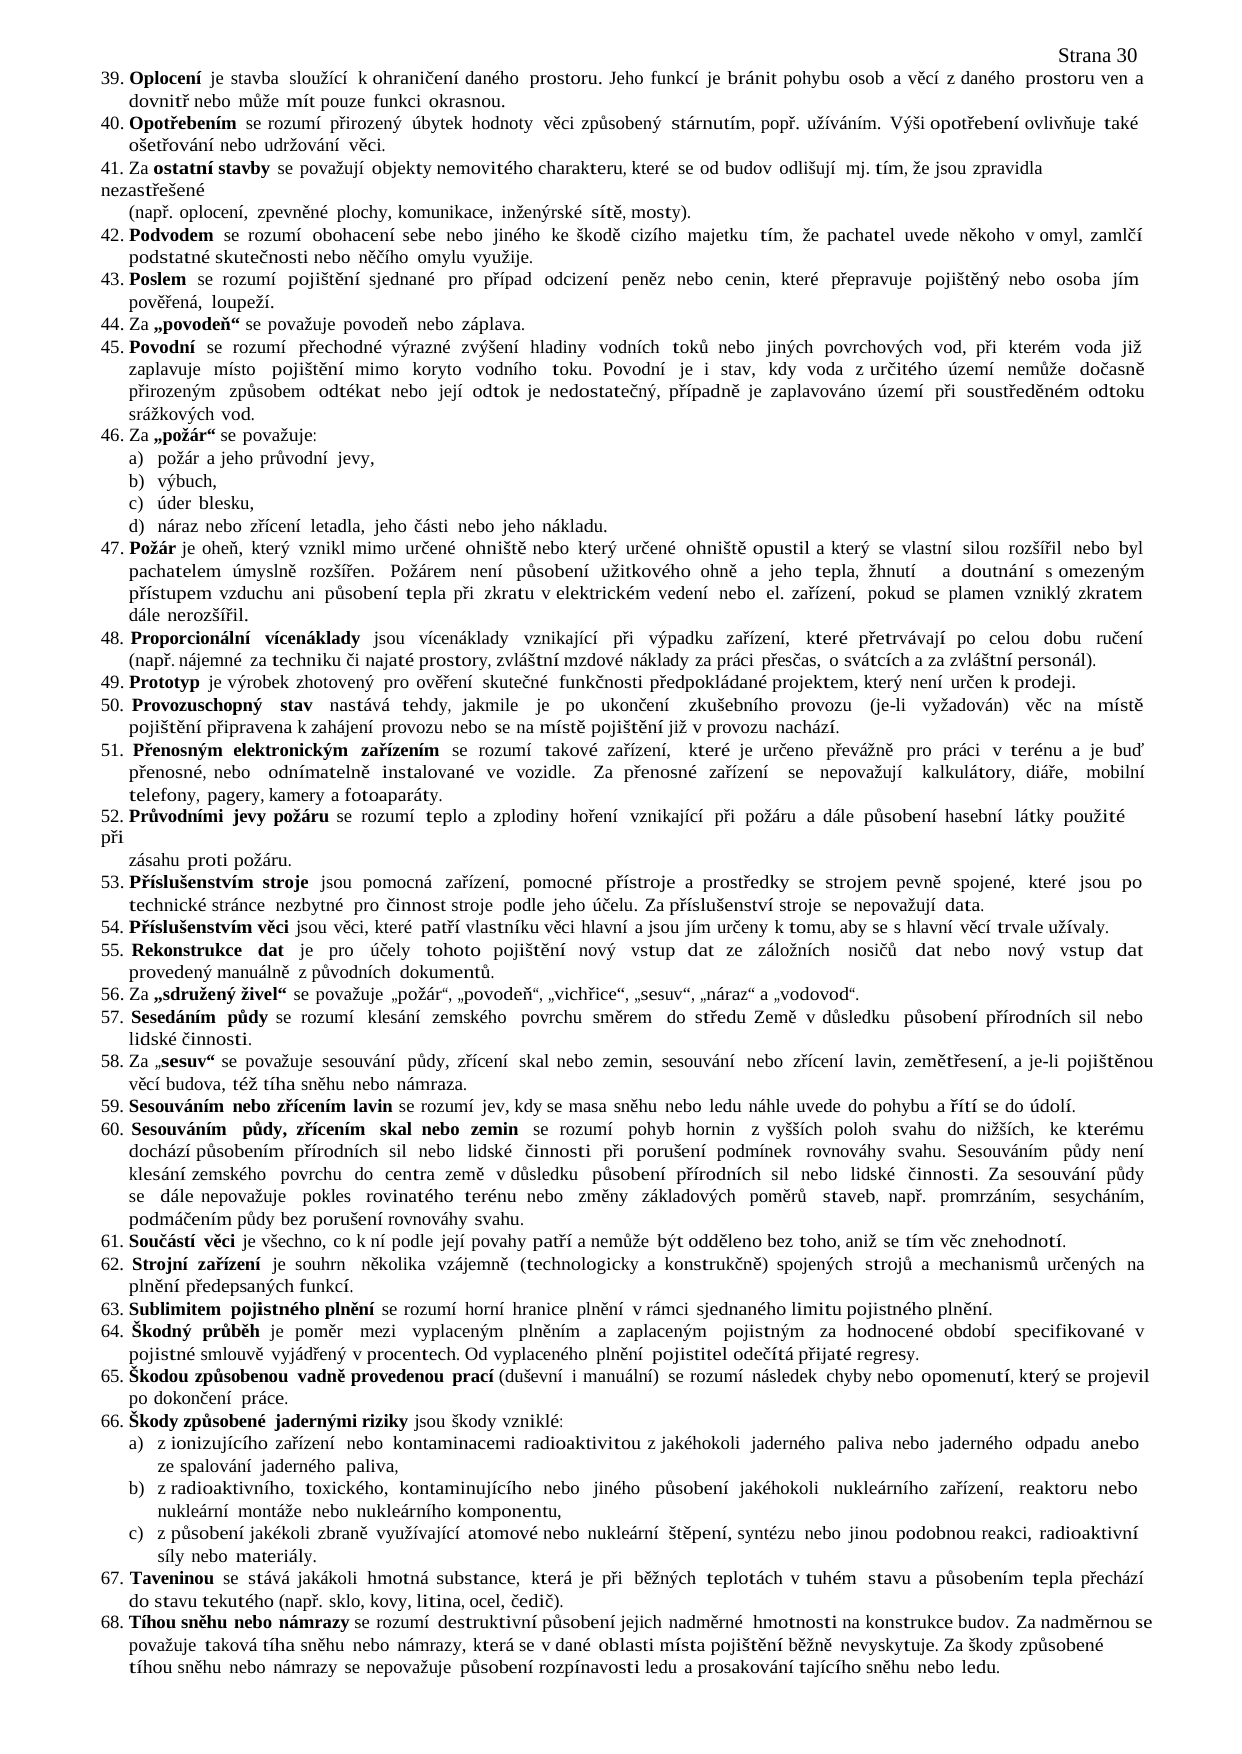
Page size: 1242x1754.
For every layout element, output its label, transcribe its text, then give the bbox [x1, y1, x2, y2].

text 62. Strojní zařízení je souhrn několika vzájemně (technologicky a konstrukčně) spojených strojů a mechanismů určených na plnění předepsaných funkcí. [101, 1253, 1144, 1297]
text d) náraz nebo zřícení letadla, jeho části nebo jeho nákladu. [129, 515, 1154, 536]
text 63. Sublimitem pojistného plnění se rozumí horní hranice plnění v rámci sjednaného limitu pojistného plnění. [101, 1297, 1154, 1319]
text 58. Za „sesuv“ se považuje sesouvání půdy, zřícení skal nebo zemin, sesouvání nebo zřícení lavin, zemětřesení, a je-li pojištěnou [101, 1051, 1154, 1072]
text 44. Za „povodeň“ se považuje povodeň nebo záplava. [101, 313, 1154, 335]
text 48. Proporcionální vícenáklady jsou vícenáklady vznikající při výpadku zařízení, které přetrvávají po celou dobu ručení (např. nájemné za techniku či najaté prostory, zvláštní mzdové náklady za práci přesčas, o svátcích a za zvláštní personál). [101, 627, 1145, 671]
text a) požár a jeho průvodní jevy, [129, 447, 1154, 469]
text 42. Podvodem se rozumí obohacení sebe nebo jiného ke škodě cizího majetku tím, že pachatel uvede někoho v omyl, zamlčí podstatné skutečnosti nebo něčího omylu využije. [101, 223, 1145, 268]
text 68. Tíhou sněhu nebo námrazy se rozumí destruktivní působení jejich nadměrné hmotnosti na konstrukce budov. Za nadměrnou se [101, 1612, 1154, 1633]
text 39. Oplocení je stavba sloužící k ohraničení daného prostoru. Jeho funkcí je bránit pohybu osob a věcí z daného prostoru ven a dovnitř nebo může mít pouze funkci okrasnou. [101, 67, 1144, 111]
text 47. Požár je oheň, který vznikl mimo určené ohniště nebo který určené ohniště opustil a který se vlastní silou rozšířil nebo byl pachatelem úmyslně rozšířen. Požárem není působení užitkového ohně a jeho tepla, žhnutí a doutnání s omezeným přístupem vzduchu ani působení tepla při zkratu v elektrickém vedení nebo el. zařízení, pokud se plamen vzniklý zkratem dále nerozšířil. [101, 537, 1144, 626]
text po dokončení práce. [129, 1387, 1154, 1409]
text považuje taková tíha sněhu nebo námrazy, která se v dané oblasti místa pojištění běžně nevyskytuje. Za škody způsobené tíhou sněhu nebo námrazy se nepovažuje působení rozpínavosti ledu a prosakování tajícího sněhu nebo ledu. [129, 1634, 1145, 1678]
text (např. oplocení, zpevněné plochy, komunikace, inženýrské sítě, mosty). [129, 201, 1154, 222]
text 67. Taveninou se stává jakákoli hmotná substance, která je při běžných teplotách v tuhém stavu a působením tepla přechází do stavu tekutého (např. sklo, kovy, litina, ocel, čedič). [101, 1567, 1145, 1611]
text pověřená, loupeží. [129, 291, 1154, 312]
text 41. Za ostatní stavby se považují objekty nemovitého charakteru, které se od budov odlišují mj. tím, že jsou zpravidla nezastřešené [101, 157, 1154, 200]
text c) úder blesku, [129, 492, 1154, 514]
text 55. Rekonstrukce dat je pro účely tohoto pojištění nový vstup dat ze záložních nosičů dat nebo nový vstup dat provedený manuálně z původních dokumentů. [101, 939, 1144, 983]
text zásahu proti požáru. [129, 849, 1154, 870]
text ošetřování nebo udržování věci. [129, 134, 1154, 156]
text 53. Příslušenstvím stroje jsou pomocná zařízení, pomocné přístroje a prostředky se strojem pevně spojené, které jsou po technické stránce nezbytné pro činnost stroje podle jeho účelu. Za příslušenství stroje se nepovažují data. [101, 871, 1143, 915]
text 46. Za „požár“ se považuje: [101, 425, 1154, 446]
text c) z působení jakékoli zbraně využívající atomové nebo nukleární štěpení, syntézu nebo jinou podobnou reakci, radioaktivní síly nebo materiály. [129, 1522, 1144, 1566]
text 59. Sesouváním nebo zřícením lavin se rozumí jev, kdy se masa sněhu nebo ledu náhle uvede do pohybu a řítí se do údolí. [101, 1095, 1154, 1117]
text 61. Součástí věci je všechno, co k ní podle její povahy patří a nemůže být odděleno bez toho, aniž se tím věc znehodnotí. [101, 1230, 1154, 1251]
text 66. Škody způsobené jadernými riziky jsou škody vzniklé: [101, 1409, 1154, 1431]
text b) z radioaktivního, toxického, kontaminujícího nebo jiného působení jakéhokoli nukleárního zařízení, reaktoru nebo nukleární montáže nebo nukleárního komponentu, [129, 1477, 1144, 1521]
text ze spalování jaderného paliva, [157, 1455, 1154, 1476]
text 64. Škodný průběh je poměr mezi vyplaceným plněním a zaplaceným pojistným za hodnocené období specifikované v pojistné smlouvě vyjádřený v procentech. Od vyplaceného plnění pojistitel odečítá přijaté regresy. [101, 1320, 1145, 1364]
text 65. Škodou způsobenou vadně provedenou prací (duševní i manuální) se rozumí následek chyby nebo opomenutí, který se projevil [101, 1365, 1154, 1386]
text 54. Příslušenstvím věci jsou věci, které patří vlastníku věci hlavní a jsou jím určeny k tomu, aby se s hlavní věcí trvale užívaly. [101, 916, 1154, 938]
text b) výbuch, [129, 470, 1154, 491]
text 57. Sesedáním půdy se rozumí klesání zemského povrchu směrem do středu Země v důsledku působení přírodních sil nebo lidské činnosti. [101, 1006, 1144, 1050]
text 40. Opotřebením se rozumí přirozený úbytek hodnoty věci způsobený stárnutím, popř. užíváním. Výši opotřebení ovlivňuje také [101, 112, 1154, 133]
text 45. Povodní se rozumí přechodné výrazné zvýšení hladiny vodních toků nebo jiných povrchových vod, při kterém voda již zaplavuje místo pojištění mimo koryto vodního toku. Povodní je i stav, kdy voda z určitého území nemůže dočasně přirozeným způsobem odtékat nebo její odtok je nedostatečný, případně je zaplavováno území při soustředěném odtoku srážkových vod. [101, 336, 1144, 424]
text 60. Sesouváním půdy, zřícením skal nebo zemin se rozumí pohyb hornin z vyšších poloh svahu do nižších, ke kterému dochází působením přírodních sil nebo lidské činnosti při porušení podmínek rovnováhy svahu. Sesouváním půdy není klesání zemského povrchu do centra země v důsledku působení přírodních sil nebo lidské činnosti. Za sesouvání půdy se dále nepovažuje pokles rovinatého terénu nebo změny základových poměrů staveb, např. promrzáním, sesycháním, podmáčením půdy bez porušení rovnováhy svahu. [101, 1118, 1145, 1229]
text 51. Přenosným elektronickým zařízením se rozumí takové zařízení, které je určeno převážně pro práci v terénu a je buď přenosné, nebo odnímatelně instalované ve vozidle. Za přenosné zařízení se nepovažují kalkulátory, diáře, mobilní telefony, pagery, kamery a fotoaparáty. [101, 739, 1145, 805]
text 52. Průvodními jevy požáru se rozumí teplo a zplodiny hoření vznikající při požáru a dále působení hasební látky použité při [101, 806, 1154, 848]
text 49. Prototyp je výrobek zhotovený pro ověření skutečné funkčnosti předpokládané projektem, který není určen k prodeji. [101, 672, 1154, 693]
text věcí budova, též tíha sněhu nebo námraza. [129, 1073, 1154, 1094]
text 50. Provozuschopný stav nastává tehdy, jakmile je po ukončení zkušebního provozu (je-li vyžadován) věc na místě pojištění připravena k zahájení provozu nebo se na místě pojištění již v provozu nachází. [101, 694, 1145, 738]
text 43. Poslem se rozumí pojištění sjednané pro případ odcizení peněz nebo cenin, které přepravuje pojištěný nebo osoba jím [101, 269, 1154, 289]
text 56. Za „sdružený živel“ se považuje „požár“, „povodeň“, „vichřice“, „sesuv“, „náraz“ a „vodovod“. [101, 984, 1154, 1005]
text a) z ionizujícího zařízení nebo kontaminacemi radioaktivitou z jakéhokoli jaderného paliva nebo jaderného odpadu anebo [129, 1432, 1154, 1454]
